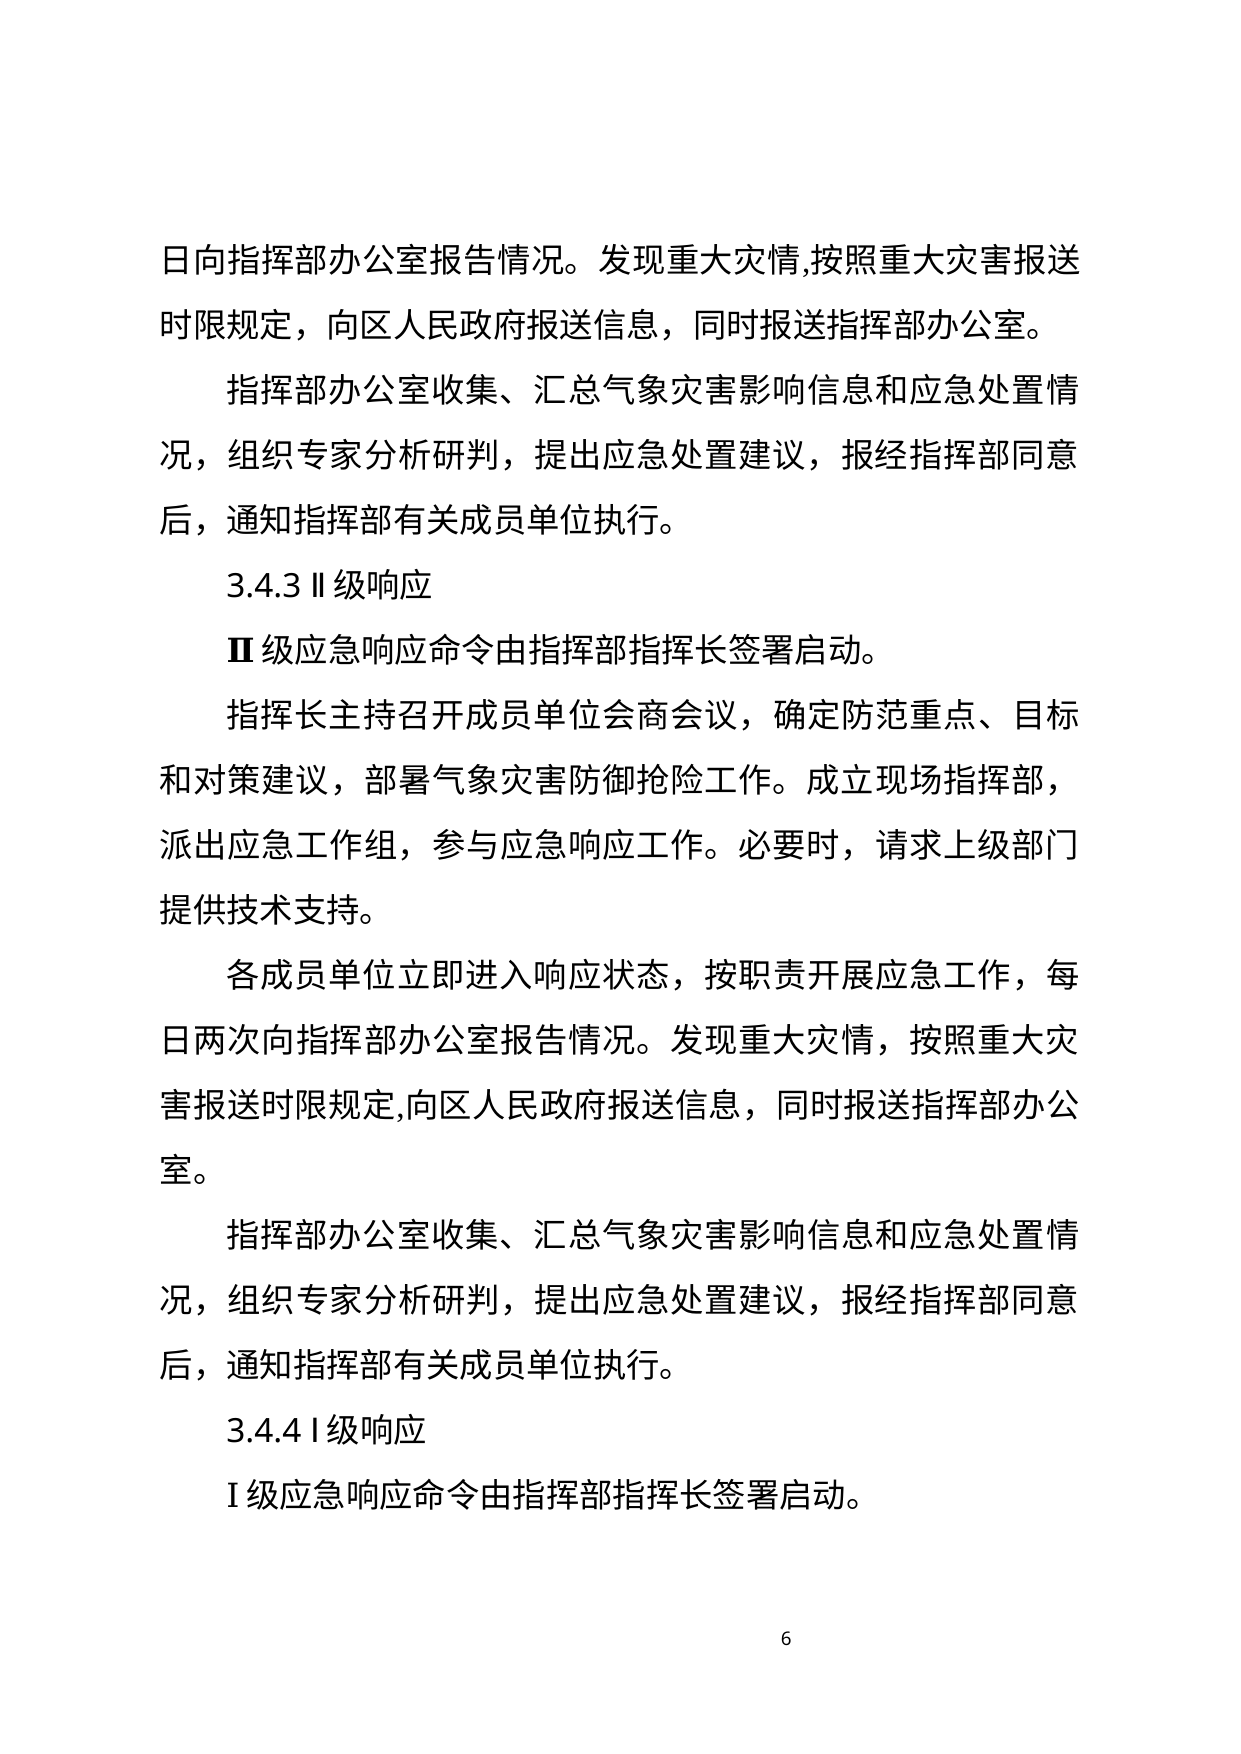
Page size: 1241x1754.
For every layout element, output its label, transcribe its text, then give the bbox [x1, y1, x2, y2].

text 指挥部办公室收集、汇总气象灾害影响信息和应急处置情况，组织专家分析研判，提出应急处置建议，报经指挥部同意后，通知指挥部有关成员单位执行。 [159, 1201, 1081, 1396]
text Ⅱ级应急响应命令由指挥部指挥长签署启动。 [159, 616, 1081, 681]
text 3.4.3 Ⅱ级响应 [159, 551, 1081, 616]
text Ⅰ级应急响应命令由指挥部指挥长签署启动。 [159, 1461, 1081, 1526]
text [159, 226, 1081, 356]
text 各成员单位立即进入响应状态，按职责开展应急工作，每日两次向指挥部办公室报告情况。发现重大灾情，按照重大灾害报送时限规定,向区人民政府报送信息，同时报送指挥部办公室。 [159, 941, 1081, 1201]
text 指挥部办公室收集、汇总气象灾害影响信息和应急处置情况，组织专家分析研判，提出应急处置建议，报经指挥部同意后，通知指挥部有关成员单位执行。 [159, 356, 1081, 551]
text 指挥长主持召开成员单位会商会议，确定防范重点、目标和对策建议，部暑气象灾害防御抢险工作。成立现场指挥部，派出应急工作组，参与应急响应工作。必要时，请求上级部门提供技术支持。 [159, 681, 1081, 941]
text 3.4.4 Ⅰ级响应 [159, 1396, 1081, 1461]
